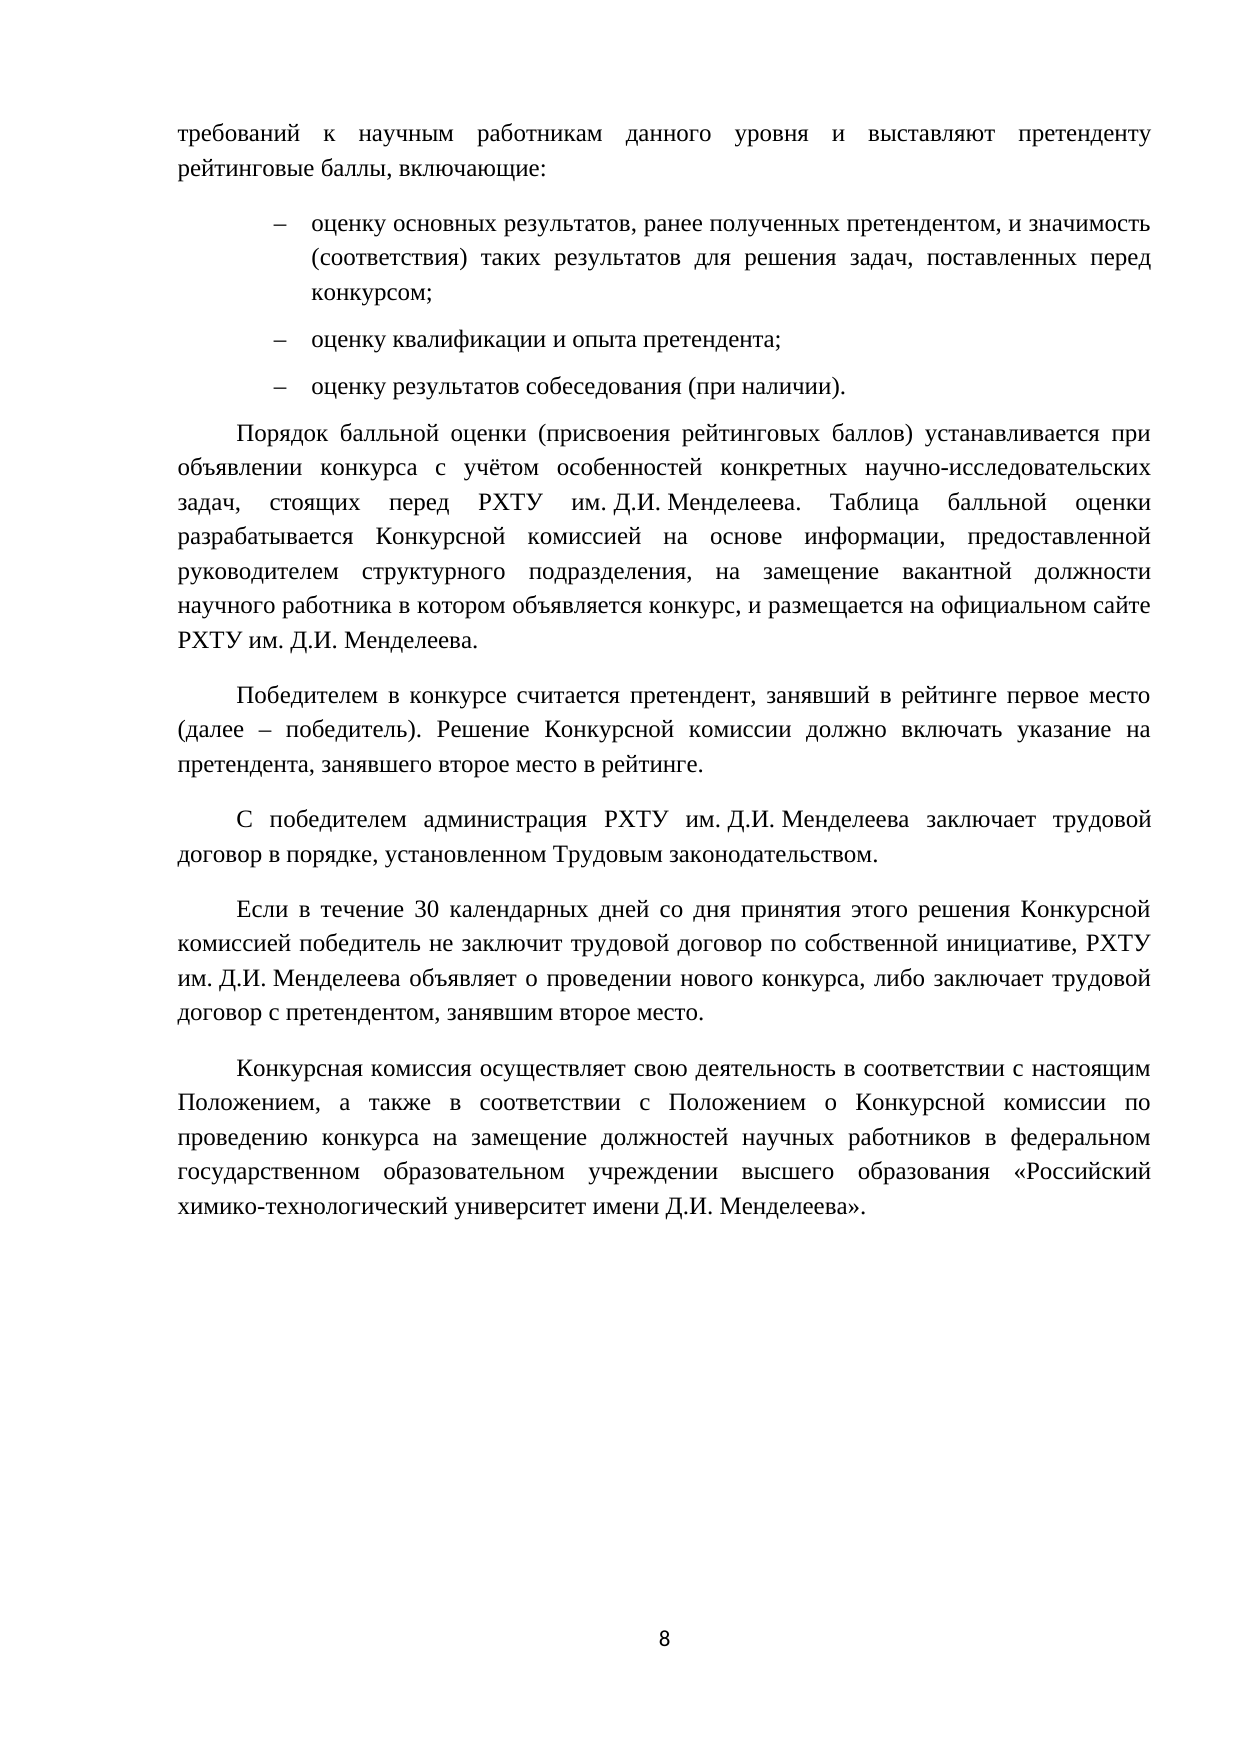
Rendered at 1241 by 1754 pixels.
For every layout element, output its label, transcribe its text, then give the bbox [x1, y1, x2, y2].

list оценку результатов собеседования (при наличии). [274, 371, 1152, 399]
list оценку квалификации и опыта претендента; [274, 324, 1152, 353]
list оценку основных результатов, ранее полученных претендентом, и значимость (соответствия) таких результатов для решения задач, поставленных перед конкурсом; [274, 208, 1152, 306]
text Победителем в конкурсе считается претендент, занявший в рейтинге первое место (далее – победитель). Решение Конкурсной комиссии должно включать указание на претендента, занявшего второе место в рейтинге. [177, 680, 1152, 778]
text Порядок балльной оценки (присвоения рейтинговых баллов) устанавливается при объявлении конкурса с учётом особенностей конкретных научно-исследовательских задач, стоящих перед РХТУ им. Д.И. Менделеева. Таблица балльной оценки разрабатывается Конкурсной комиссией на основе информации, предоставленной руководителем структурного подразделения, на замещение вакантной должности научного работника в котором объявляется конкурс, и размещается на официальном сайте РХТУ им. Д.И. Менделеева. [177, 418, 1152, 653]
text С победителем администрация РХТУ им. Д.И. Менделеева заключает трудовой договор в порядке, установленном Трудовым законодательством. [177, 804, 1152, 867]
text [177, 118, 1152, 181]
text Если в течение 30 календарных дней со дня принятия этого решения Конкурсной комиссией победитель не заключит трудовой договор по собственной инициативе, РХТУ им. Д.И. Менделеева объявляет о проведении нового конкурса, либо заключает трудовой договор с претендентом, занявшим второе место. [177, 894, 1152, 1026]
text Конкурсная комиссия осуществляет свою деятельность в соответствии с настоящим Положением, а также в соответствии с Положением о Конкурсной комиссии по проведению конкурса на замещение должностей научных работников в федеральном государственном образовательном учреждении высшего образования «Российский химико-технологический университет имени Д.И. Менделеева». [177, 1053, 1152, 1219]
